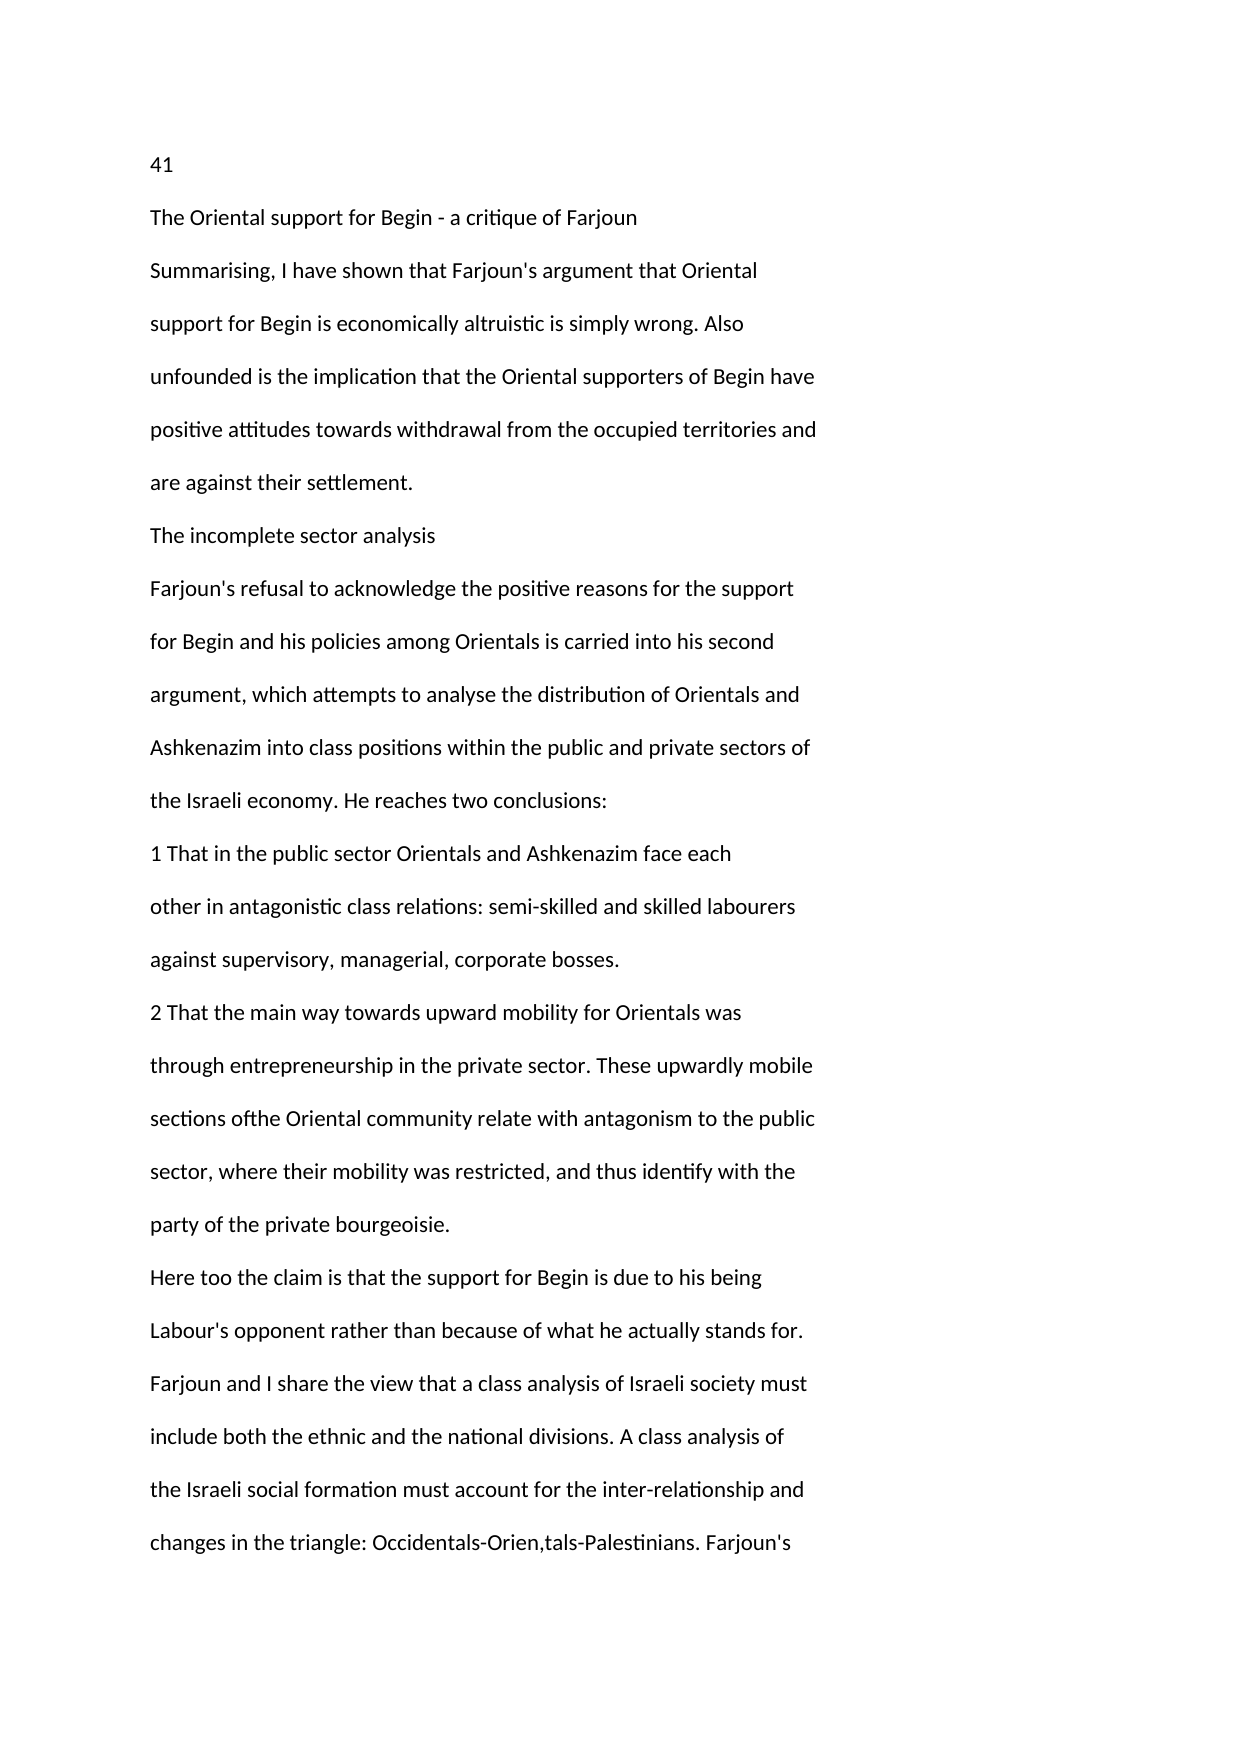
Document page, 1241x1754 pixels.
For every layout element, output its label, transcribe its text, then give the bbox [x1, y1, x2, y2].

text The Oriental support for Begin - a critique of Farjoun [150, 203, 1090, 231]
text Labour's opponent rather than because of what he actually stands for. [150, 1316, 1090, 1344]
text 2 That the main way towards upward mobility for Orientals was [150, 998, 1090, 1026]
text support for Begin is economically altruistic is simply wrong. Also [150, 309, 1090, 337]
text through entrepreneurship in the private sector. These upwardly mobile [150, 1051, 1090, 1079]
text argument, which attempts to analyse the distribution of Orientals and [150, 680, 1090, 708]
text against supervisory, managerial, corporate bosses. [150, 945, 1090, 973]
text the Israeli economy. He reaches two conclusions: [150, 786, 1090, 814]
text other in antagonistic class relations: semi-skilled and skilled labourers [150, 892, 1090, 920]
text party of the private bourgeoisie. [150, 1210, 1090, 1238]
text are against their settlement. [150, 468, 1090, 496]
text changes in the triangle: Occidentals-Orien,tals-Palestinians. Farjoun's [150, 1528, 1090, 1557]
text 1 That in the public sector Orientals and Ashkenazim face each [150, 839, 1090, 867]
text sector, where their mobility was restricted, and thus identify with the [150, 1157, 1090, 1185]
text positive attitudes towards withdrawal from the occupied territories and [150, 415, 1090, 443]
text Farjoun and I share the view that a class analysis of Israeli society must [150, 1369, 1090, 1397]
text Summarising, I have shown that Farjoun's argument that Oriental [150, 256, 1090, 284]
text unfounded is the implication that the Oriental supporters of Begin have [150, 362, 1090, 390]
text Farjoun's refusal to acknowledge the positive reasons for the support [150, 574, 1090, 602]
text The incomplete sector analysis [150, 521, 1090, 549]
text sections ofthe Oriental community relate with antagonism to the public [150, 1104, 1090, 1132]
text Ashkenazim into class positions within the public and private sectors of [150, 733, 1090, 761]
text 41 [150, 150, 1090, 178]
text the Israeli social formation must account for the inter-relationship and [150, 1476, 1090, 1503]
text for Begin and his policies among Orientals is carried into his second [150, 627, 1090, 655]
text Here too the claim is that the support for Begin is due to his being [150, 1263, 1090, 1291]
text include both the ethnic and the national divisions. A class analysis of [150, 1422, 1090, 1451]
